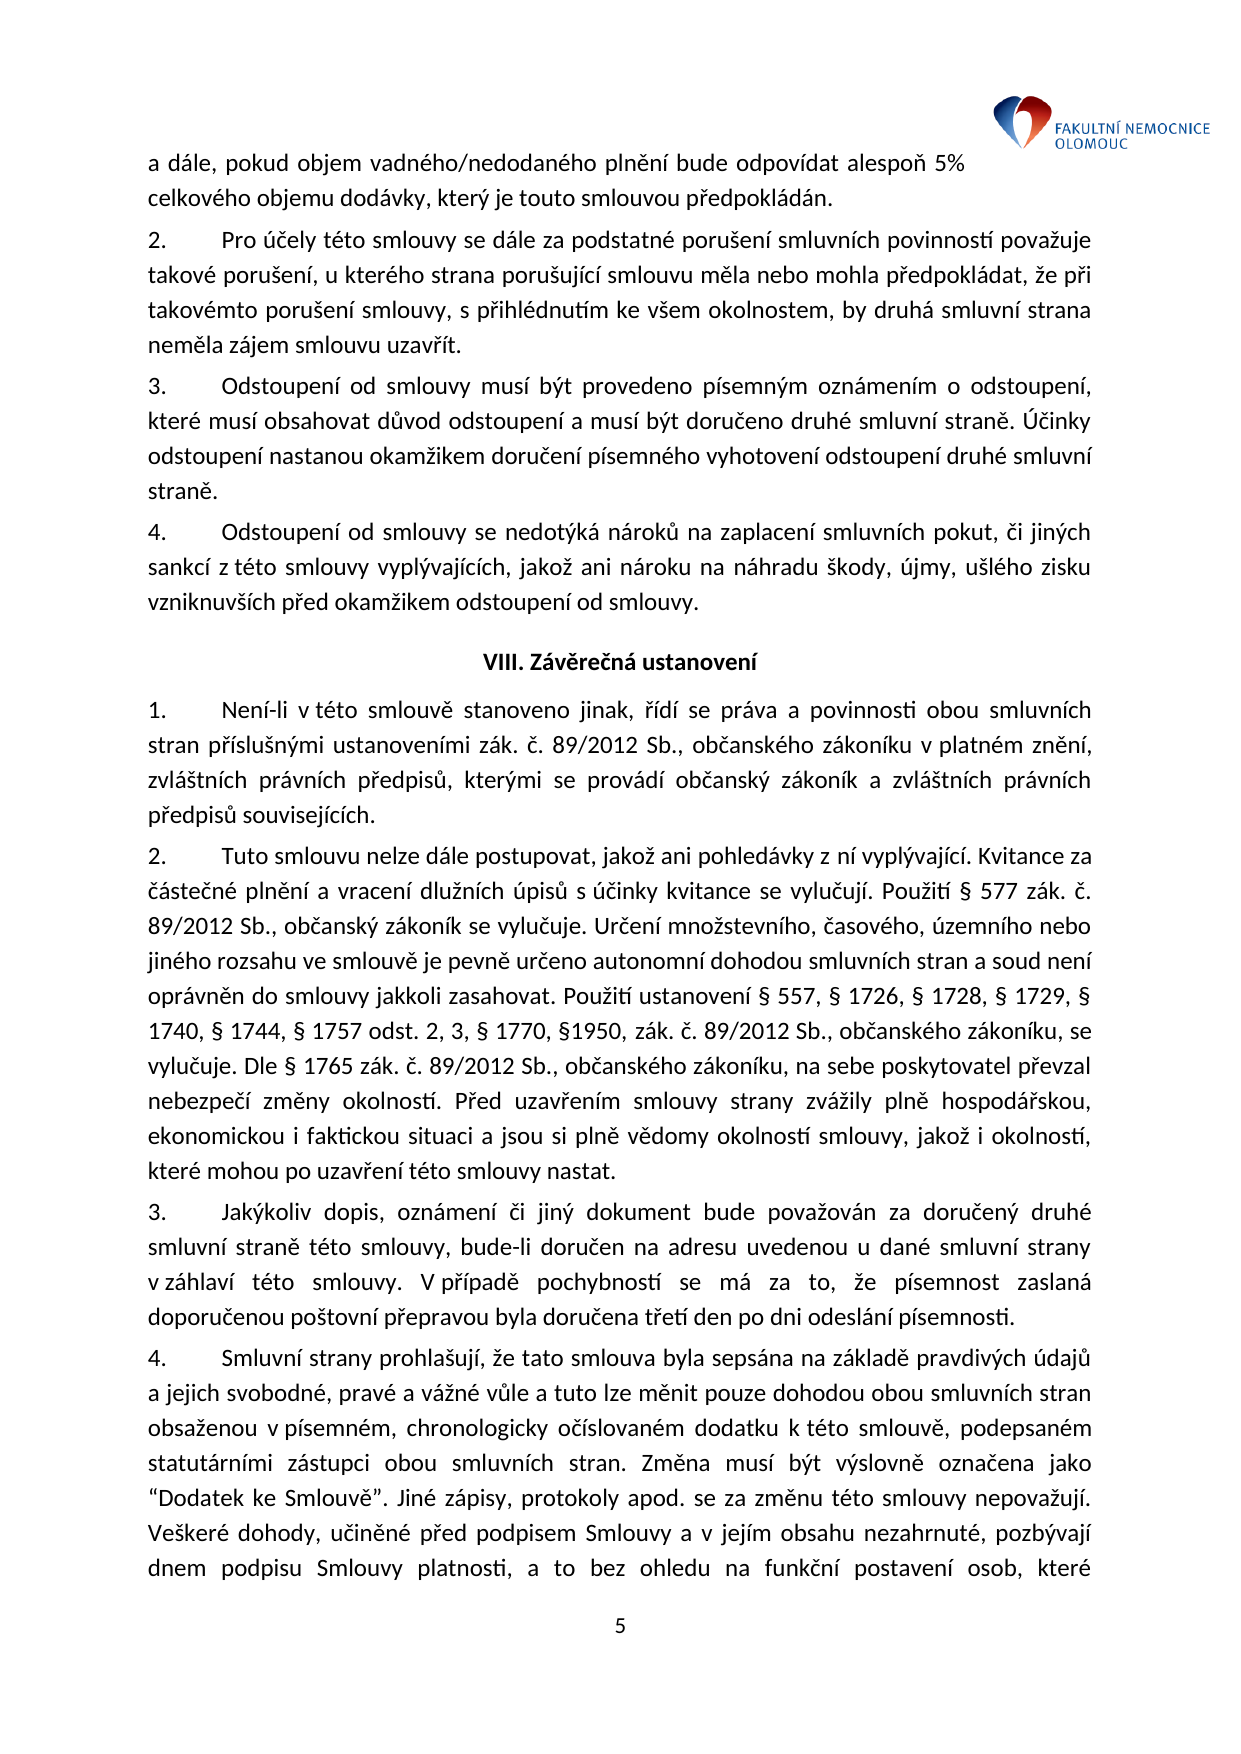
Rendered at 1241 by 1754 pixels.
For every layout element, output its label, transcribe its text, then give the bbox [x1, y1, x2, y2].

text 3. Jakýkoliv dopis, oznámení či jiný dokument bude považován za doručený druhé smluvní straně této smlouvy, bude-li doručen na adresu uvedenou u dané smluvní strany v záhlaví této smlouvy. V případě pochybností se má za to, že písemnost zaslaná doporučenou poštovní přepravou byla doručena třetí den po dni odeslání písemnosti. [148, 1196, 1093, 1332]
text 2. Pro účely této smlouvy se dále za podstatné porušení smluvních povinností považuje takové porušení, u kterého strana porušující smlouvu měla nebo mohla předpokládat, že při takovémto porušení smlouvy, s přihlédnutím ke všem okolnostem, by druhá smluvní strana neměla zájem smlouvu uzavřít. [148, 224, 1093, 359]
text 2. Tuto smlouvu nelze dále postupovat, jakož ani pohledávky z ní vyplývající. Kvitance za částečné plnění a vracení dlužních úpisů s účinky kvitance se vylučují. Použití § 577 zák. č. 89/2012 Sb., občanský zákoník se vylučuje. Určení množstevního, časového, územního nebo jiného rozsahu ve smlouvě je pevně určeno autonomní dohodou smluvních stran a soud není oprávněn do smlouvy jakkoli zasahovat. Použití ustanovení § 557, § 1726, § 1728, § 1729, § 1740, § 1744, § 1757 odst. 2, 3, § 1770, §1950, zák. č. 89/2012 Sb., občanského zákoníku, se vylučuje. Dle § 1765 zák. č. 89/2012 Sb., občanského zákoníku, na sebe poskytovatel převzal nebezpečí změny okolností. Před uzavřením smlouvy strany zvážily plně hospodářskou, ekonomickou i faktickou situaci a jsou si plně vědomy okolností smlouvy, jakož i okolností, které mohou po uzavření této smlouvy nastat. [148, 840, 1093, 1186]
text VIII. Závěrečná ustanovení [148, 646, 1093, 677]
text 4. Odstoupení od smlouvy se nedotýká nároků na zaplacení smluvních pokut, či jiných sankcí z této smlouvy vyplývajících, jakož ani nároku na náhradu škody, újmy, ušlého zisku vzniknuvších před okamžikem odstoupení od smlouvy. [148, 516, 1093, 617]
text 3. Odstoupení od smlouvy musí být provedeno písemným oznámením o odstoupení, které musí obsahovat důvod odstoupení a musí být doručeno druhé smluvní straně. Účinky odstoupení nastanou okamžikem doručení písemného vyhotovení odstoupení druhé smluvní straně. [148, 370, 1093, 506]
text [148, 1343, 1093, 1583]
text 1. Není-li v této smlouvě stanoveno jinak, řídí se práva a povinnosti obou smluvních stran příslušnými ustanoveními zák. č. 89/2012 Sb., občanského zákoníku v platném znění, zvláštních právních předpisů, kterými se provádí občanský zákoník a zvláštních právních předpisů souvisejících. [148, 694, 1093, 829]
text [148, 148, 1093, 213]
